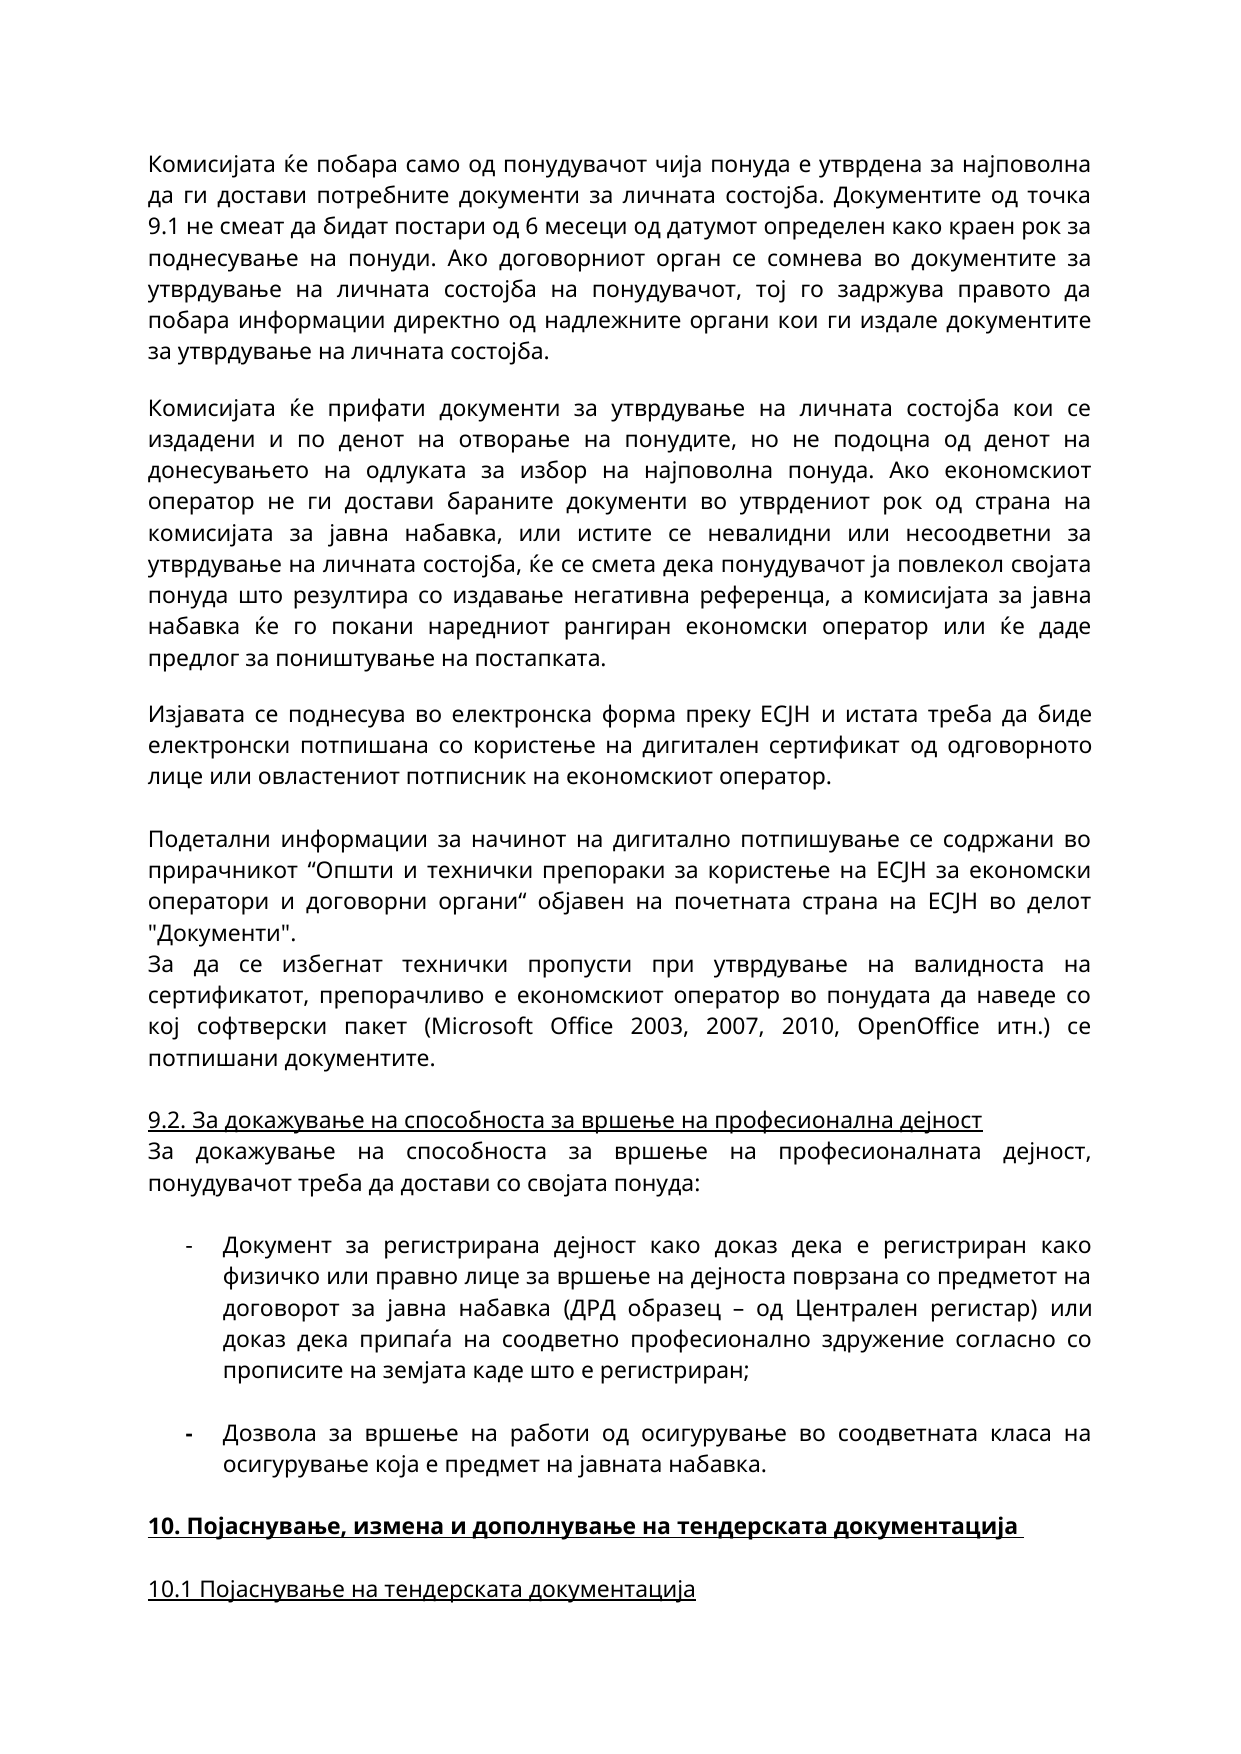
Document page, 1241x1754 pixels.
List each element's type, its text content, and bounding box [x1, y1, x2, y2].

text За докажување на способноста за вршење на професионалната дејност, понудувачот треба да достави со својата понуда: [148, 1135, 1092, 1198]
text 10.1 Појаснување на тендерската документација [148, 1573, 1092, 1604]
text За да се избегнат технички пропусти при утврдување на валидноста на сертификатот, препорачливо е економскиот оператор во понудата да наведе со кој софтверски пакет (Microsoft Office 2003, 2007, 2010, OpenOffice итн.) се потпишани документите. [148, 948, 1092, 1073]
text Изјавата се поднесува во електронска форма преку ЕСЈН и истата треба да биде електронски потпишана со користење на дигитален сертификат од одговорното лице или овластениот потписник на економскиот оператор. [148, 698, 1092, 791]
text 9.2. За докажување на способноста за вршење на професионална дејност [148, 1104, 1092, 1135]
list Документ за регистрирана дејност како доказ дека е регистриран како физичко или правно лице за вршење на дејноста поврзана со предметот на договорот за јавна набавка (ДРД образец – од Централен регистар) или доказ дека припаѓа на соодветно професионално здружение согласно со прописите на земјата каде што е регистриран; [185, 1229, 1092, 1385]
list Дозвола за вршење на работи од осигурување во соодветната класа на осигурување која е предмет на јавната набавка. [185, 1416, 1092, 1479]
text Комисијата ќе прифати документи за утврдување на личната состојба кои се издадени и по денот на отворање на понудите, но не подоцна од денот на донесувањето на одлуката за избор на најповолна понуда. Ако економскиот оператор не ги достави бараните документи во утврдениот рок од страна на комисијата за јавна набавка, или истите се невалидни или несоодветни за утврдување на личната состојба, ќе се смета дека понудувачот ја повлекол својата понуда што резултира со издавање негативна референца, а комисијата за јавна набавка ќе го покани наредниот рангиран економски оператор или ќе даде предлог за поништување на постапката. [148, 391, 1092, 673]
text 10. Појаснување, измена и дополнување на тендерската документација [148, 1510, 1092, 1541]
text Комисијата ќе побара само од понудувачот чија понуда е утврдена за најповолна да ги достави потребните документи за личната состојба. Документите од точка 9.1 не смеат да бидат постари од 6 месеци од датумот определен како краен рок за поднесување на понуди. Ако договорниот орган се сомнева во документите за утврдување на личната состојба на понудувачот, тој го задржува правото да побара информации директно од надлежните органи кои ги издале документите за утврдување на личната состојба. [148, 148, 1092, 366]
text Подетални информации за начинот на дигитално потпишување се содржани во прирачникот “Општи и технички препораки за користење на ЕСЈН за економски оператори и договорни органи“ објавен на почетната страна на ЕСЈН во делот "Документи". [148, 823, 1092, 948]
